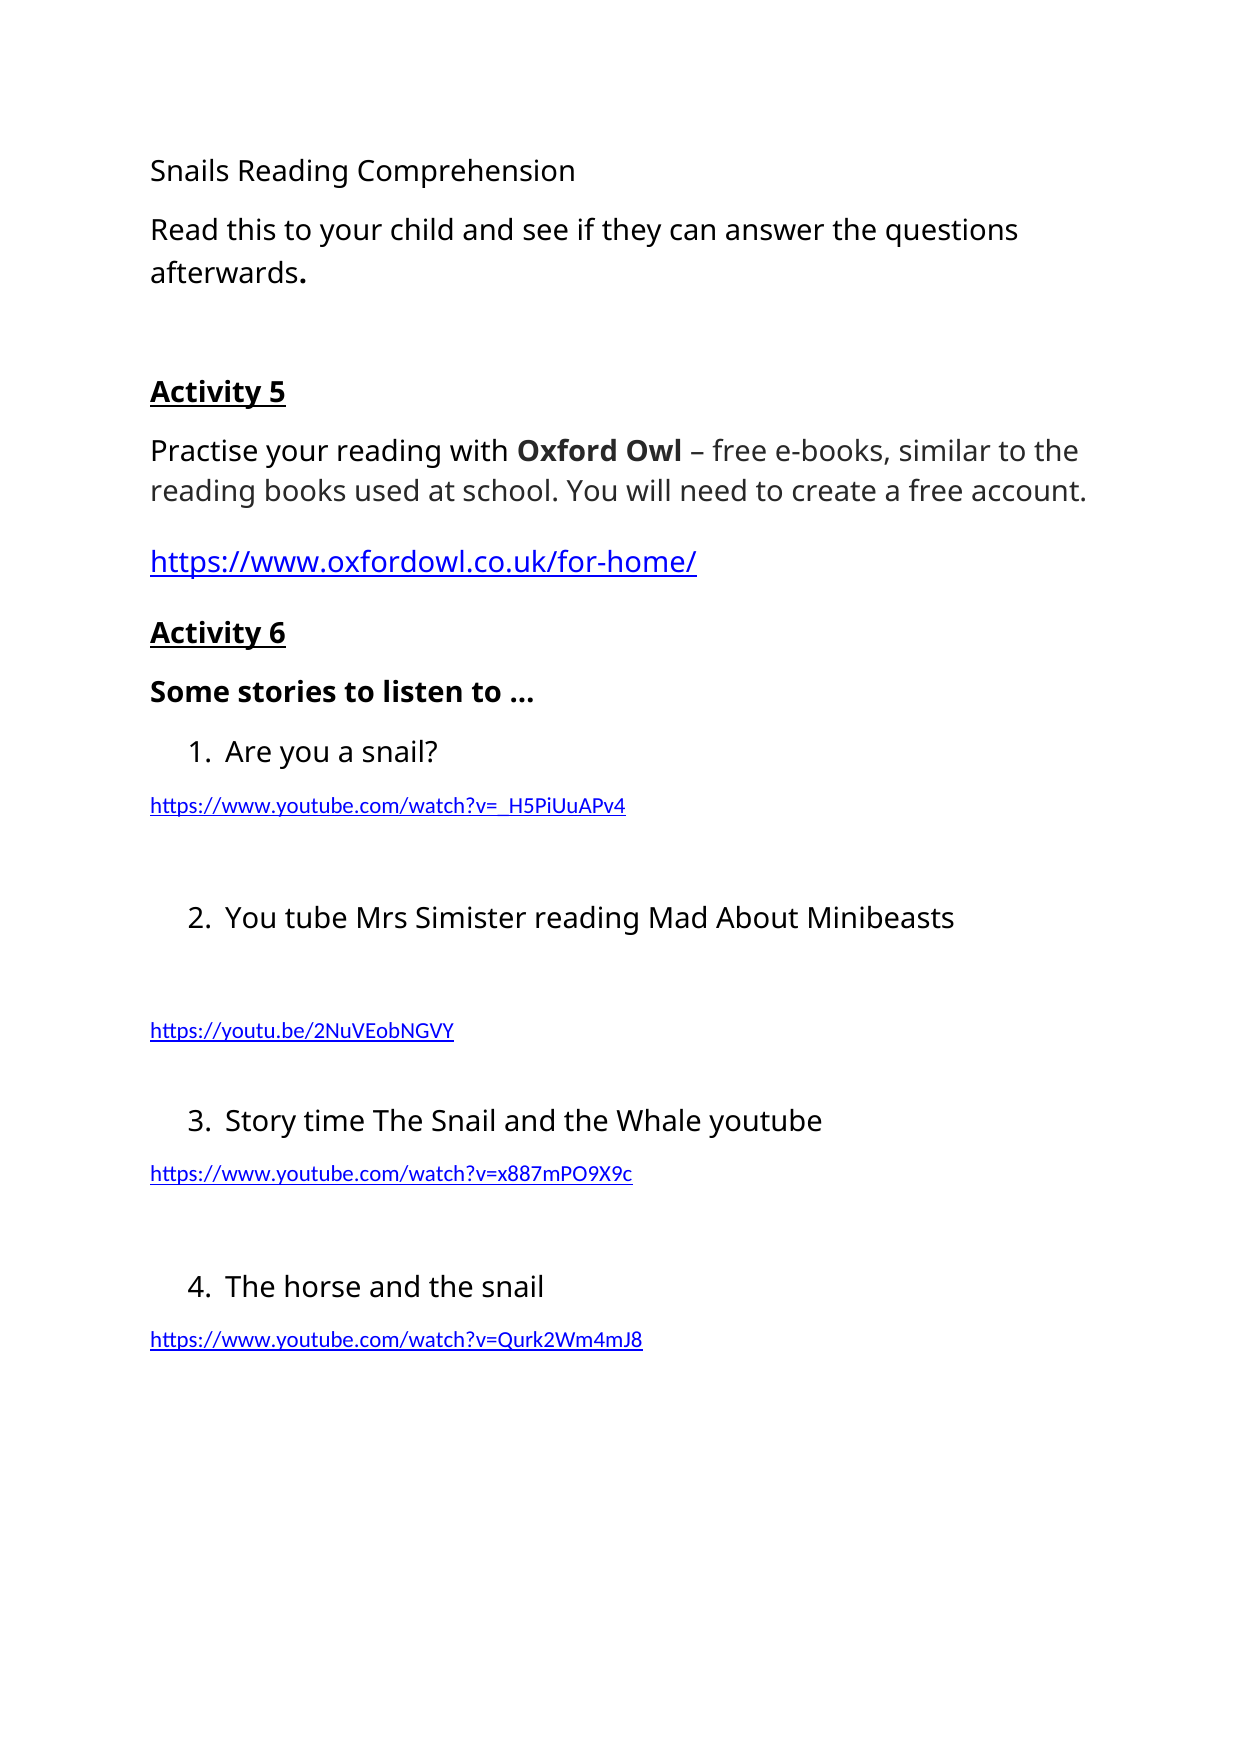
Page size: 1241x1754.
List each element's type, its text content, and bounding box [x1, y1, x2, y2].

list You tube Mrs Simister reading Mad About Minibeasts [187, 897, 1090, 937]
list Are you a snail? [187, 731, 1090, 771]
text Practise your reading with Oxford Owl – free e-books, similar to the reading books used at school. You will need to create a free account. [150, 431, 1090, 510]
text https://www.youtube.com/watch?v=Qurk2Wm4mJ8 [150, 1325, 1090, 1353]
text Read this to your child and see if they can answer the questions afterwards. [150, 209, 1090, 292]
text https://www.oxfordowl.co.uk/for-home/ [150, 541, 1090, 581]
text https://youtu.be/2NuVEobNGVY [150, 1016, 1090, 1044]
list Story time The Snail and the Whale youtube [187, 1100, 1090, 1140]
text Snails Reading Comprehension [150, 150, 1090, 190]
list The horse and the snail [187, 1266, 1090, 1306]
text https://www.youtube.com/watch?v=_H5PiUuAPv4 [150, 791, 1090, 819]
text Activity 5 [150, 371, 1090, 411]
text Some stories to listen to … [150, 672, 1090, 711]
text https://www.youtube.com/watch?v=x887mPO9X9c [150, 1159, 1090, 1188]
text Activity 6 [150, 612, 1090, 652]
